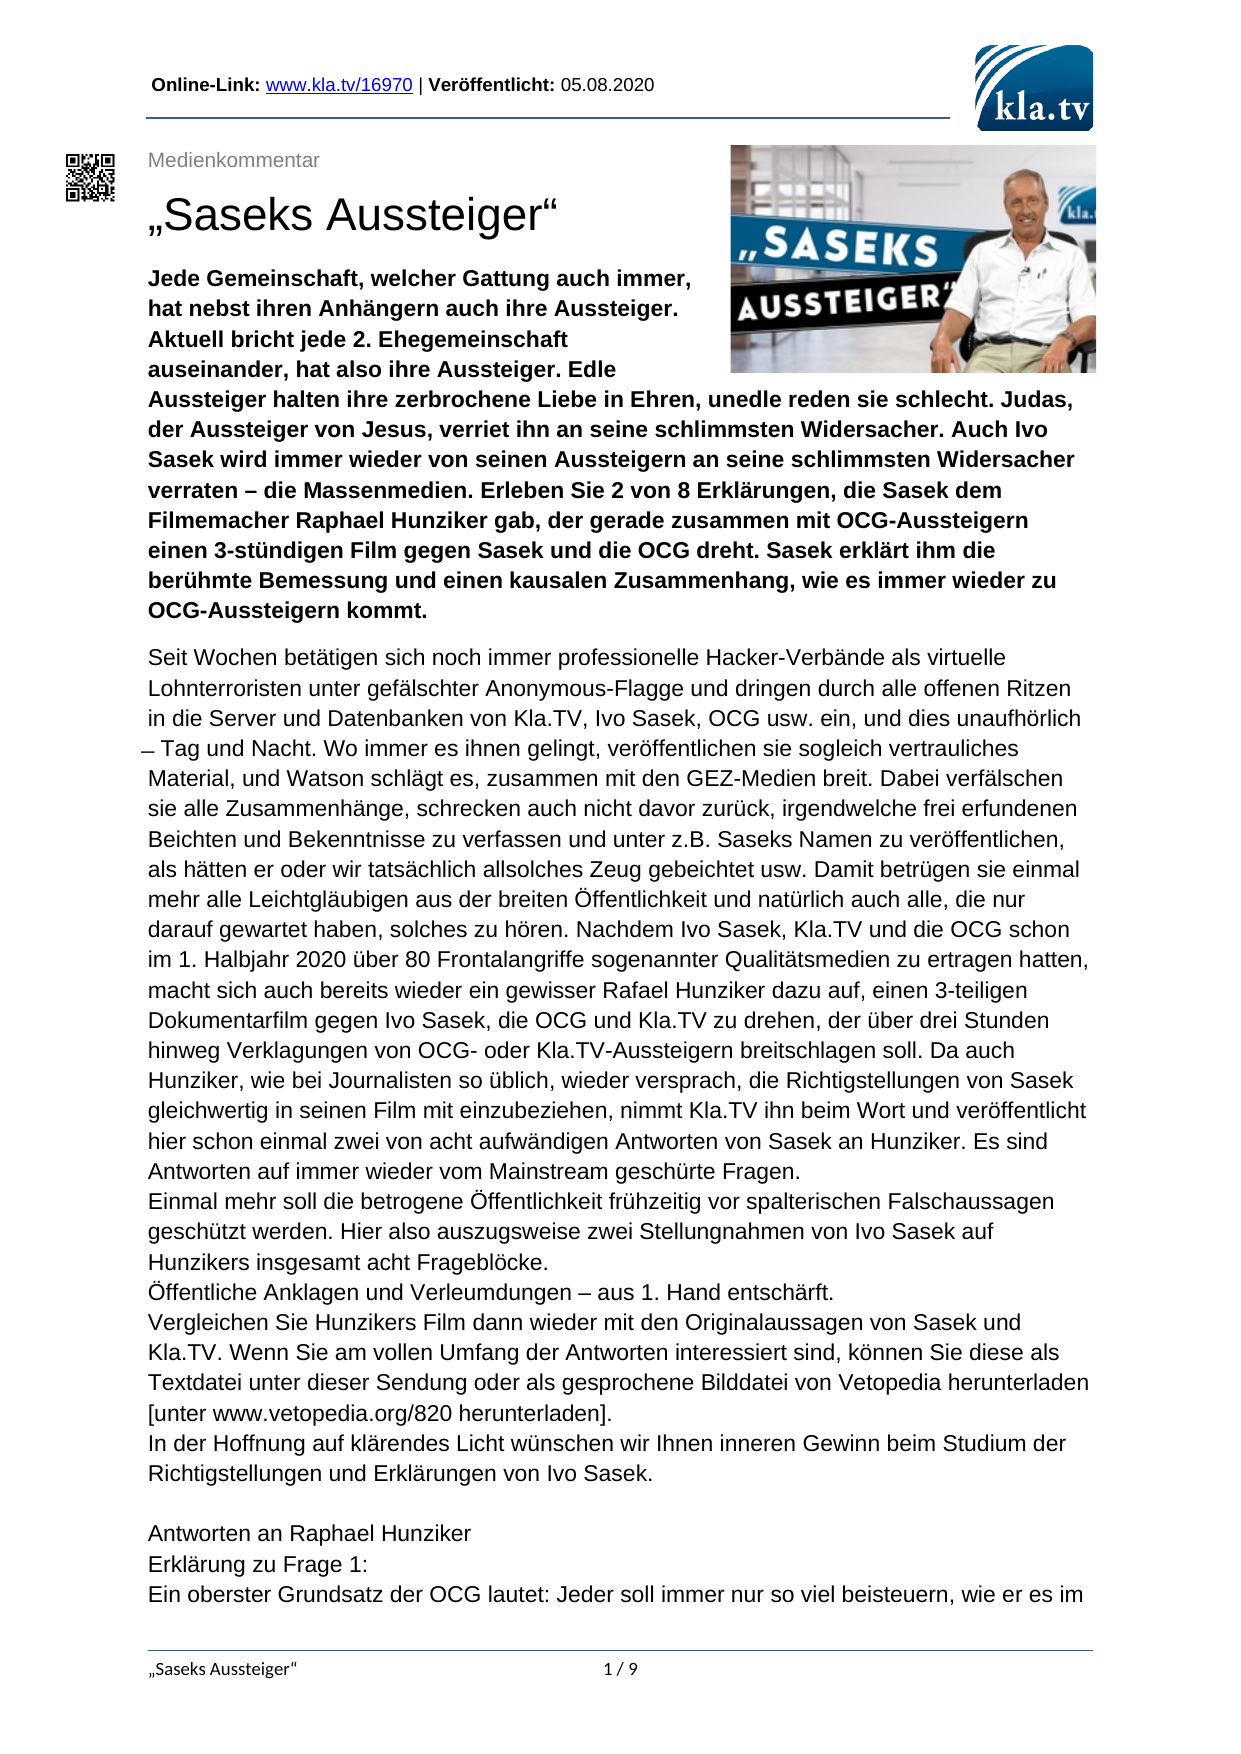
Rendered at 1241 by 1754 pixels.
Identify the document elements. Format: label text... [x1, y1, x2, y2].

text „Saseks Aussteiger“ [148, 188, 1093, 241]
text Medienkommentar [148, 148, 1093, 172]
text Jede Gemeinschaft, welcher Gattung auch immer, hat nebst ihren Anhängern auch ihre Aussteiger. Aktuell bricht jede 2. Ehegemeinschaft auseinander, hat also ihre Aussteiger. Edle Aussteiger halten ihre zerbrochene Liebe in Ehren, unedle reden sie schlecht. Judas, der Aussteiger von Jesus, verriet ihn an seine schlimmsten Widersacher. Auch Ivo Sasek wird immer wieder von seinen Aussteigern an seine schlimmsten Widersacher verraten – die Massenmedien. Erleben Sie 2 von 8 Erklärungen, die Sasek dem Filmemacher Raphael Hunziker gab, der gerade zusammen mit OCG-Aussteigern einen 3-stündigen Film gegen Sasek und die OCG dreht. Sasek erklärt ihm die berühmte Bemessung und einen kausalen Zusammenhang, wie es immer wieder zu OCG-Aussteigern kommt. [148, 265, 1093, 624]
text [148, 644, 1093, 1607]
